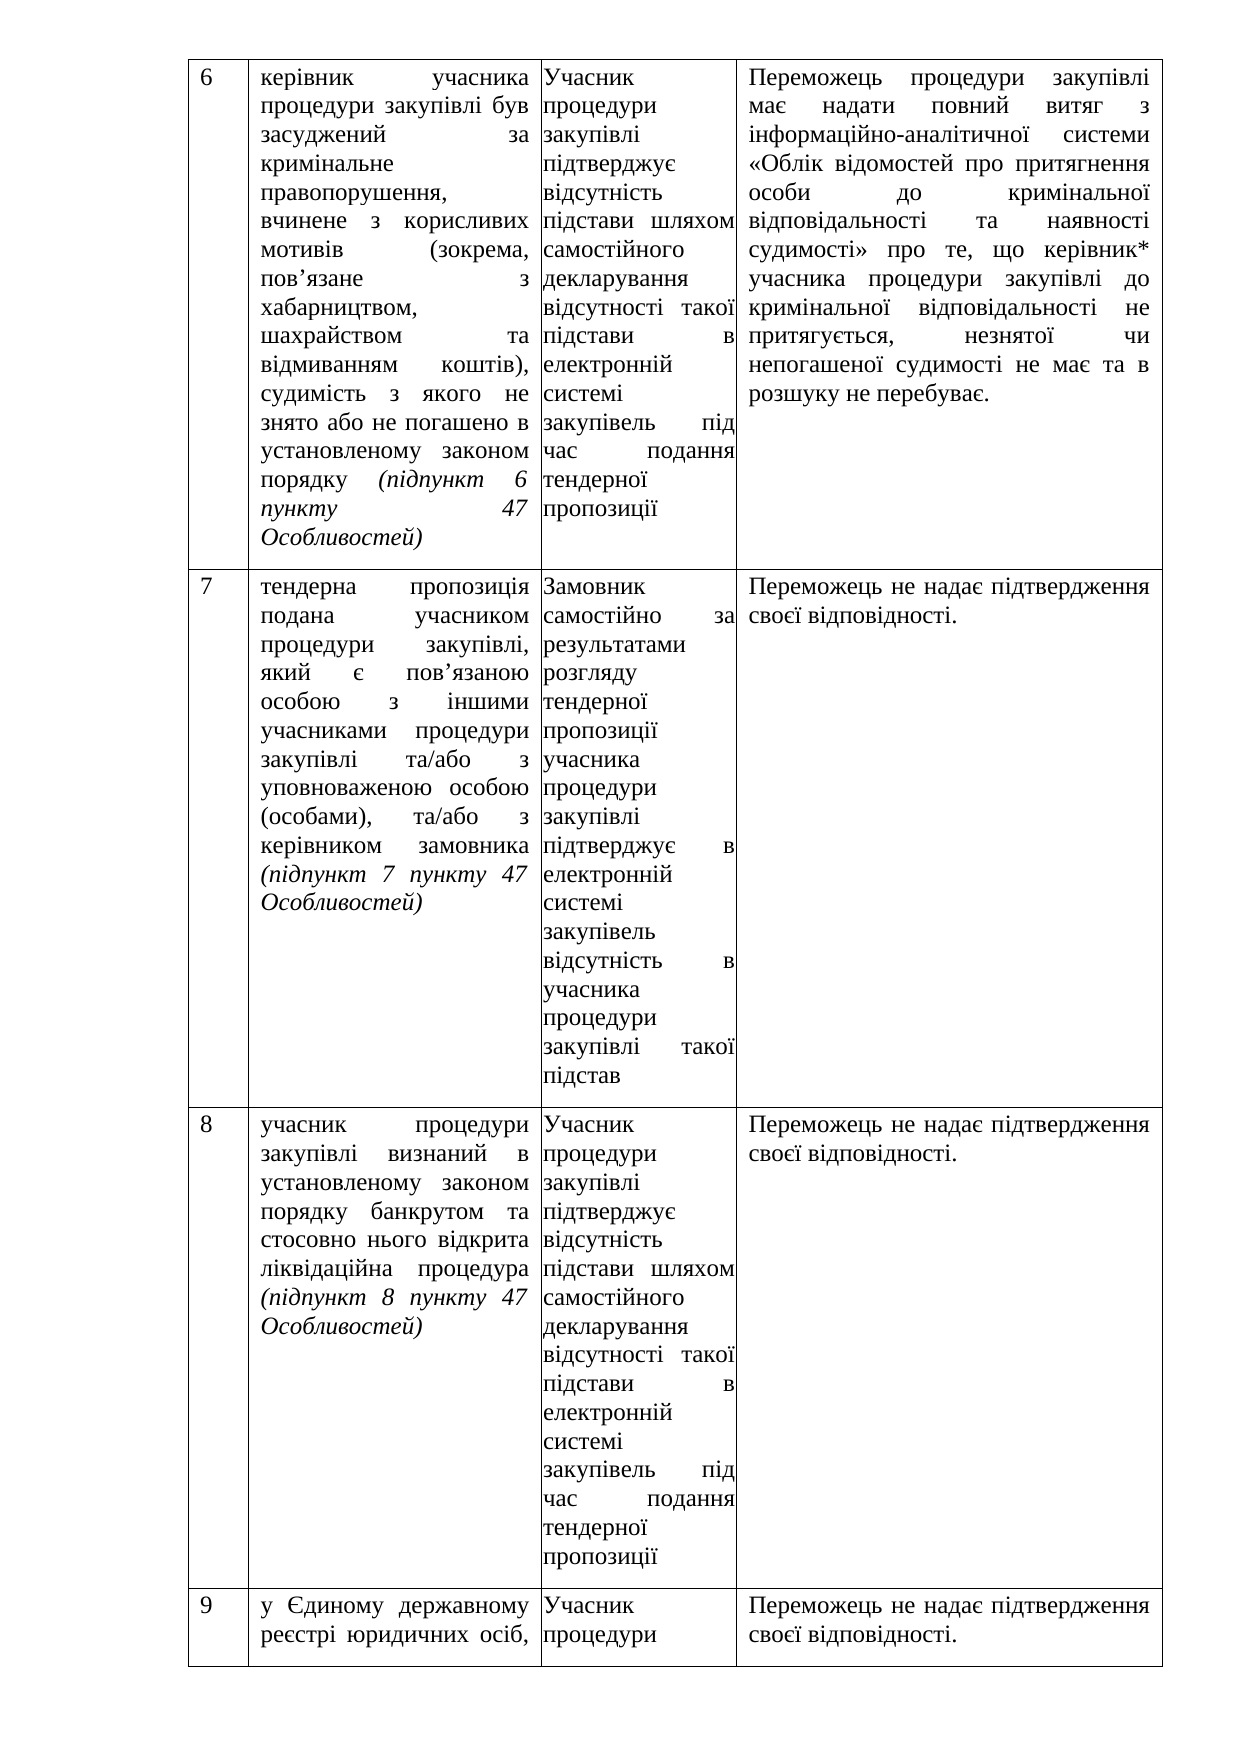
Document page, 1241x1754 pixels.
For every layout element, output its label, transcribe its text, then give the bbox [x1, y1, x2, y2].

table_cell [737, 1589, 1162, 1666]
table_cell Замовник самостійно за результатами розгляду тендерної пропозиції учасника процедури закупівлі підтверджує в електронній системі закупівель відсутність в учасника процедури закупівлі такої підстав [542, 570, 736, 1107]
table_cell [249, 1589, 541, 1666]
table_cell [542, 60, 736, 569]
table_cell 7 [189, 570, 248, 1107]
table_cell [542, 1589, 736, 1666]
table_cell тендерна пропозиція подана учасником процедури закупівлі, який є пов’язаною особою з іншими учасниками процедури закупівлі та/або з уповноваженою особою (особами), та/або з керівником замовника (підпункт 7 пункту 47 Особливостей) [249, 570, 541, 1107]
table_cell 6 [189, 60, 248, 569]
table_cell Переможець не надає підтвердження своєї відповідності. [737, 570, 1162, 1107]
table_cell Переможець процедури закупівлі має надати повний витяг з інформаційно-аналітичної системи «Облік відомостей про притягнення особи до кримінальної відповідальності та наявності судимості» про те, що керівник* учасника процедури закупівлі до кримінальної відповідальності не притягується, незнятої чи непогашеної судимості не має та в розшуку не перебуває. [737, 60, 1162, 569]
table_cell керівник учасника процедури закупівлі був засуджений за кримінальне правопорушення, вчинене з корисливих мотивів (зокрема, пов’язане з хабарництвом, шахрайством та відмиванням коштів), судимість з якого не знято або не погашено в установленому законом порядку (підпункт 6 пункту 47 Особливостей) [249, 60, 541, 569]
table_cell Переможець не надає підтвердження своєї відповідності. [737, 1108, 1162, 1588]
table_cell 9 [189, 1589, 248, 1666]
table_cell 8 [189, 1108, 248, 1588]
table_cell учасник процедури закупівлі визнаний в установленому законом порядку банкрутом та стосовно нього відкрита ліквідаційна процедура (підпункт 8 пункту 47 Особливостей) [249, 1108, 541, 1588]
